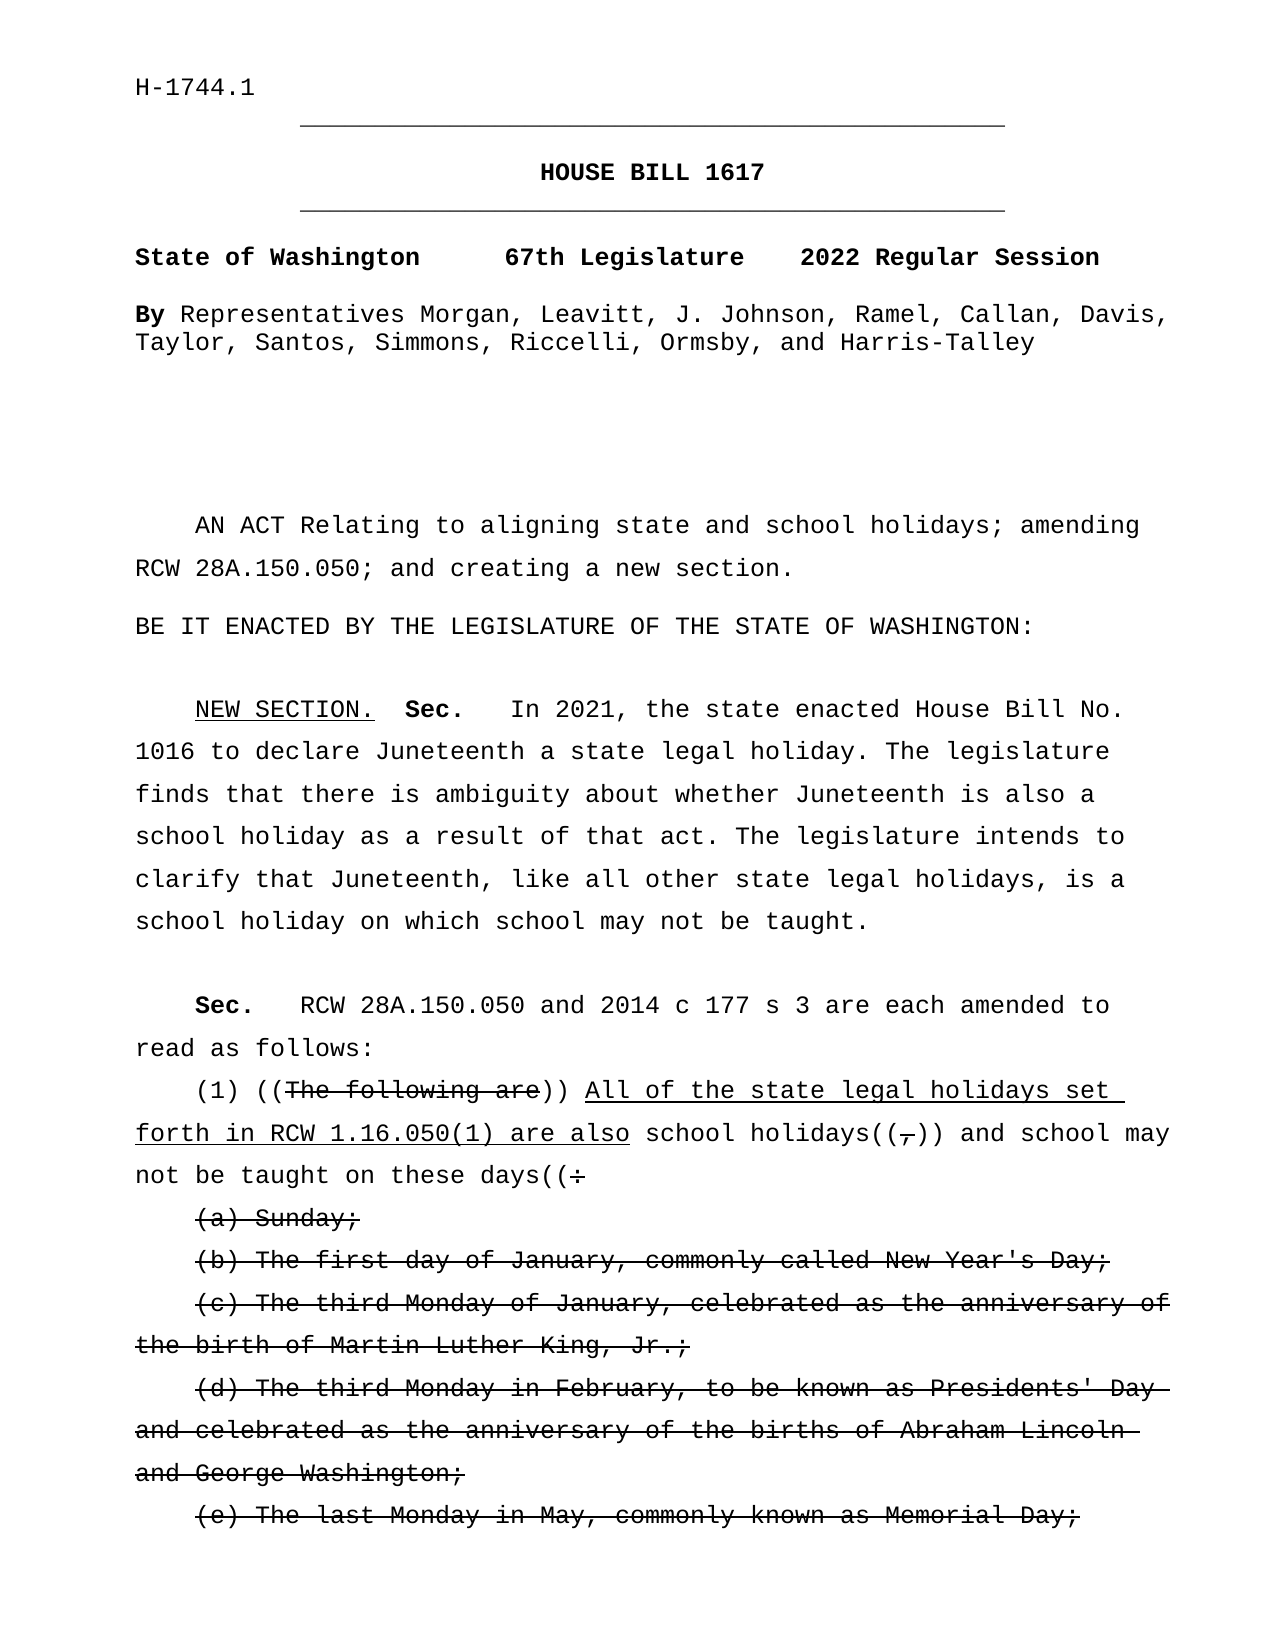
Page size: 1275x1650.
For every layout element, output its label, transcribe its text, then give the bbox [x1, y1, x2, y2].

text _______________________________________________ [135, 103, 1170, 132]
text _______________________________________________ [135, 188, 1170, 217]
text State of Washington 67th Legislature 2022 Regular Session [135, 245, 1170, 273]
text (1) ((The following are)) All of the state legal holidays set forth in RCW 1.16.050(1) are also school holidays((,)) and school may not be taught on these days((: [135, 1065, 1170, 1192]
text BE IT ENACTED BY THE LEGISLATURE OF THE STATE OF WASHINGTON: [135, 613, 1170, 642]
text (e) The last Monday in May, commonly known as Memorial Day; [135, 1490, 1170, 1532]
text NEW SECTION. Sec. In 2021, the state enacted House Bill No. 1016 to declare Juneteenth a state legal holiday. The legislature finds that there is ambiguity about whether Juneteenth is also a school holiday as a result of that act. The legislature intends to clarify that Juneteenth, like all other state legal holidays, is a school holiday on which school may not be taught. [135, 683, 1170, 938]
text By Representatives Morgan, Leavitt, J. Johnson, Ramel, Callan, Davis, Taylor, Santos, Simmons, Riccelli, Ormsby, and Harris-Talley [135, 302, 1170, 358]
text HOUSE BILL 1617 [135, 160, 1170, 188]
text (b) The first day of January, commonly called New Year's Day; [135, 1235, 1170, 1277]
text (d) The third Monday in February, to be known as Presidents' Day and celebrated as the anniversary of the births of Abraham Lincoln and George Washington; [135, 1362, 1170, 1490]
text (a) Sunday; [135, 1192, 1170, 1235]
text AN ACT Relating to aligning state and school holidays; amending RCW 28A.150.050; and creating a new section. [135, 500, 1170, 585]
text (c) The third Monday of January, celebrated as the anniversary of the birth of Martin Luther King, Jr.; [135, 1277, 1170, 1362]
text Sec. RCW 28A.150.050 and 2014 c 177 s 3 are each amended to read as follows: [135, 980, 1170, 1065]
text H-1744.1 [135, 75, 1170, 103]
